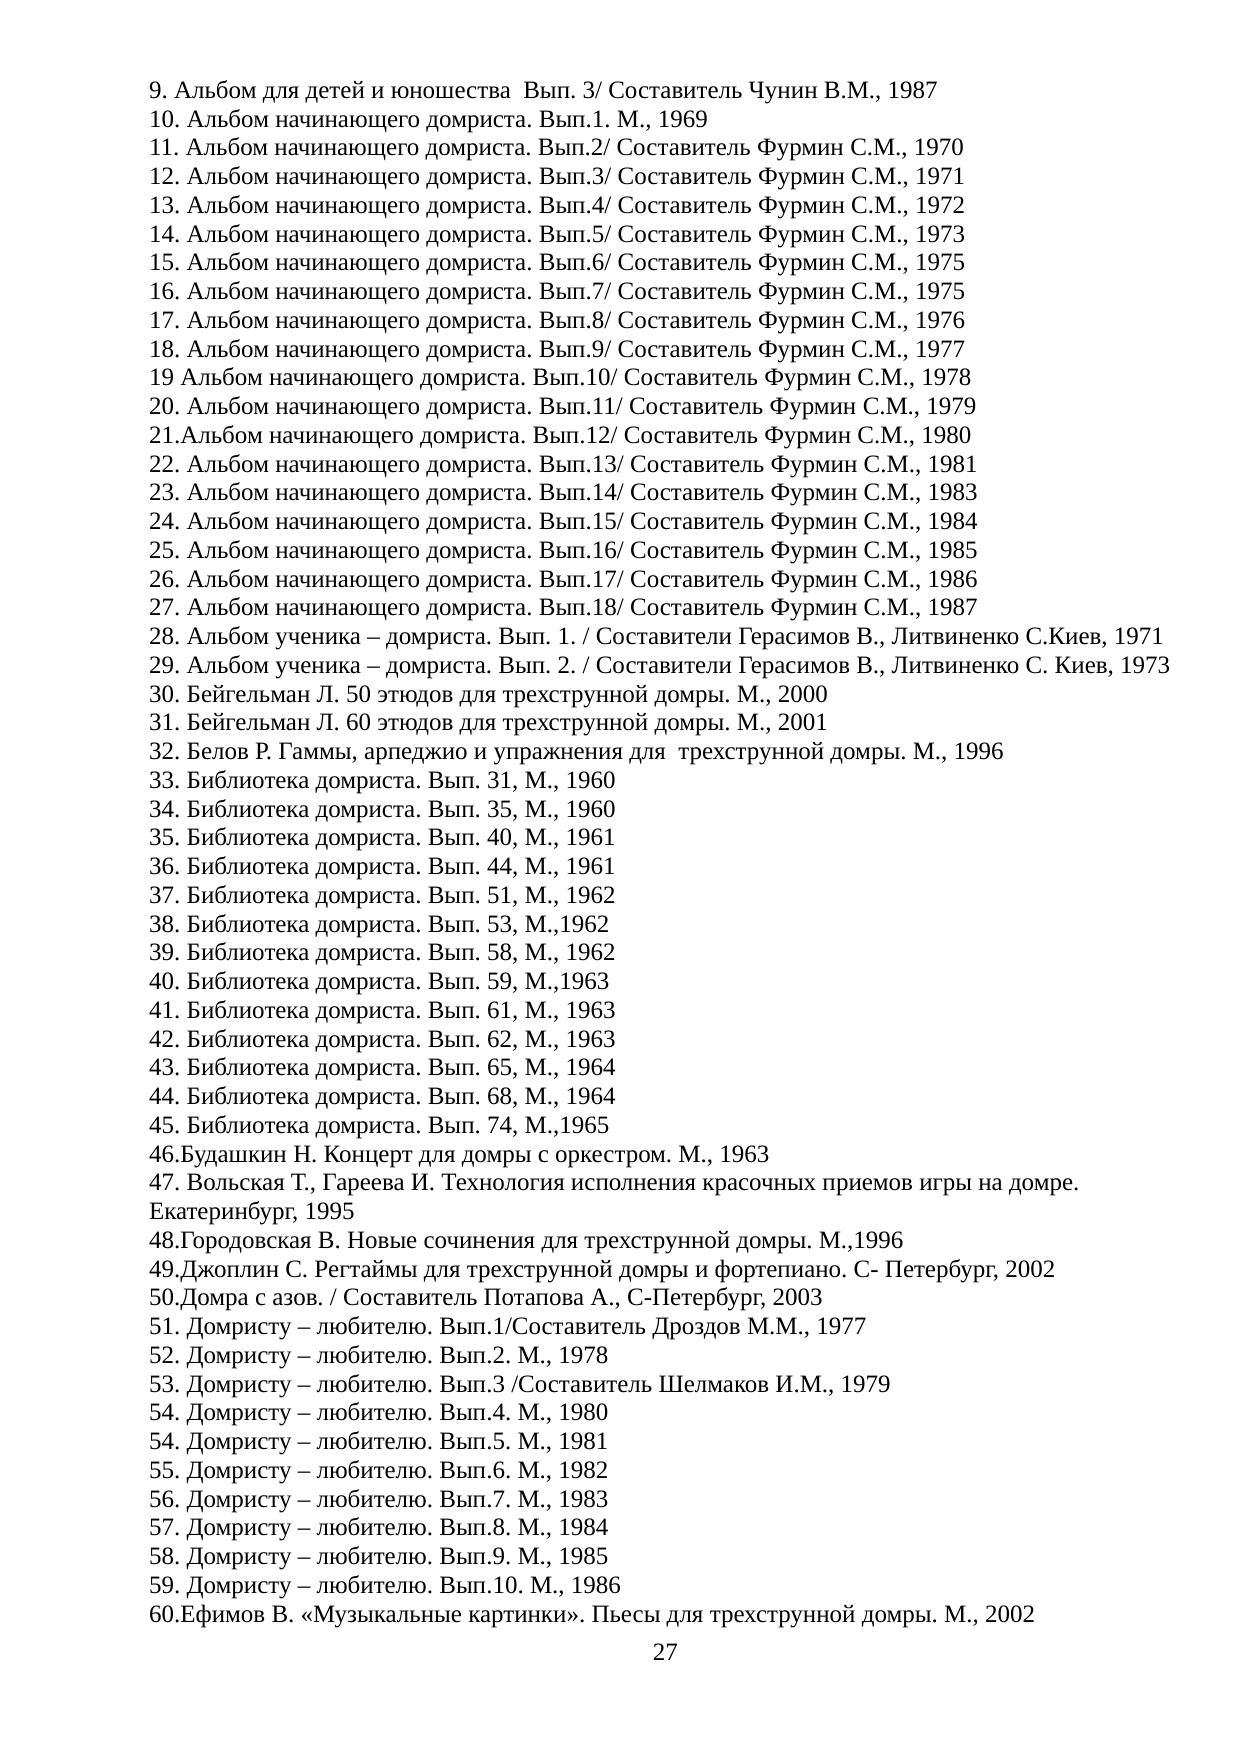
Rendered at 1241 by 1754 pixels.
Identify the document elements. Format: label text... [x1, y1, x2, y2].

text 47. Вольская Т., Гареева И. Технология исполнения красочных приемов игры на домре. Екатеринбург, 1995 [149, 1167, 1181, 1225]
text 24. Альбом начинающего домриста. Вып.15/ Составитель Фурмин С.М., 1984 [149, 506, 1181, 535]
text 46.Будашкин Н. Концерт для домры с оркестром. М., 1963 [149, 1139, 1181, 1167]
text 23. Альбом начинающего домриста. Вып.14/ Составитель Фурмин С.М., 1983 [149, 477, 1181, 506]
text 34. Библиотека домриста. Вып. 35, М., 1960 [149, 794, 1181, 822]
text 30. Бейгельман Л. 50 этюдов для трехструнной домры. М., 2000 [149, 679, 1181, 707]
text 11. Альбом начинающего домриста. Вып.2/ Составитель Фурмин С.М., 1970 [149, 132, 1181, 161]
text 60.Ефимов В. «Музыкальные картинки». Пьесы для трехструнной домры. М., 2002 [149, 1599, 1181, 1627]
text 31. Бейгельман Л. 60 этюдов для трехструнной домры. М., 2001 [149, 707, 1181, 736]
text 16. Альбом начинающего домриста. Вып.7/ Составитель Фурмин С.М., 1975 [149, 276, 1181, 305]
text 26. Альбом начинающего домриста. Вып.17/ Составитель Фурмин С.М., 1986 [149, 564, 1181, 592]
text 17. Альбом начинающего домриста. Вып.8/ Составитель Фурмин С.М., 1976 [149, 305, 1181, 334]
text 20. Альбом начинающего домриста. Вып.11/ Составитель Фурмин С.М., 1979 [149, 391, 1181, 420]
text 18. Альбом начинающего домриста. Вып.9/ Составитель Фурмин С.М., 1977 [149, 334, 1181, 362]
text 13. Альбом начинающего домриста. Вып.4/ Составитель Фурмин С.М., 1972 [149, 190, 1181, 219]
text 36. Библиотека домриста. Вып. 44, М., 1961 [149, 851, 1181, 880]
text 35. Библиотека домриста. Вып. 40, М., 1961 [149, 822, 1181, 851]
text 12. Альбом начинающего домриста. Вып.3/ Составитель Фурмин С.М., 1971 [149, 161, 1181, 190]
text 10. Альбом начинающего домриста. Вып.1. М., 1969 [149, 104, 1181, 132]
text 40. Библиотека домриста. Вып. 59, М.,1963 [149, 966, 1181, 995]
text 42. Библиотека домриста. Вып. 62, М., 1963 [149, 1024, 1181, 1052]
text 39. Библиотека домриста. Вып. 58, М., 1962 [149, 937, 1181, 966]
text 51. Домристу – любителю. Вып.1/Составитель Дроздов М.М., 1977 [149, 1311, 1181, 1340]
text 57. Домристу – любителю. Вып.8. М., 1984 [149, 1512, 1181, 1541]
text 50.Домра с азов. / Составитель Потапова А., С-Петербург, 2003 [149, 1282, 1181, 1311]
text 41. Библиотека домриста. Вып. 61, М., 1963 [149, 995, 1181, 1024]
text 54. Домристу – любителю. Вып.5. М., 1981 [149, 1426, 1181, 1455]
text 15. Альбом начинающего домриста. Вып.6/ Составитель Фурмин С.М., 1975 [149, 247, 1181, 276]
text 27. Альбом начинающего домриста. Вып.18/ Составитель Фурмин С.М., 1987 [149, 592, 1181, 621]
text 38. Библиотека домриста. Вып. 53, М.,1962 [149, 909, 1181, 937]
text 22. Альбом начинающего домриста. Вып.13/ Составитель Фурмин С.М., 1981 [149, 449, 1181, 477]
text 52. Домристу – любителю. Вып.2. М., 1978 [149, 1340, 1181, 1369]
text 43. Библиотека домриста. Вып. 65, М., 1964 [149, 1052, 1181, 1081]
text 19 Альбом начинающего домриста. Вып.10/ Составитель Фурмин С.М., 1978 [149, 362, 1181, 391]
text 55. Домристу – любителю. Вып.6. М., 1982 [149, 1455, 1181, 1484]
text 44. Библиотека домриста. Вып. 68, М., 1964 [149, 1081, 1181, 1110]
text 49.Джоплин С. Регтаймы для трехструнной домры и фортепиано. С- Петербург, 2002 [149, 1254, 1181, 1282]
text 14. Альбом начинающего домриста. Вып.5/ Составитель Фурмин С.М., 1973 [149, 219, 1181, 247]
text 37. Библиотека домриста. Вып. 51, М., 1962 [149, 880, 1181, 909]
text 54. Домристу – любителю. Вып.4. М., 1980 [149, 1397, 1181, 1426]
text 58. Домристу – любителю. Вып.9. М., 1985 [149, 1541, 1181, 1570]
text 28. Альбом ученика – домриста. Вып. 1. / Составители Герасимов В., Литвиненко С.Киев, 1971 [149, 621, 1181, 650]
text 9. Альбом для детей и юношества Вып. 3/ Составитель Чунин В.М., 1987 [149, 75, 1181, 104]
text 56. Домристу – любителю. Вып.7. М., 1983 [149, 1484, 1181, 1512]
text 33. Библиотека домриста. Вып. 31, М., 1960 [149, 765, 1181, 794]
text 25. Альбом начинающего домриста. Вып.16/ Составитель Фурмин С.М., 1985 [149, 535, 1181, 564]
text 21.Альбом начинающего домриста. Вып.12/ Составитель Фурмин С.М., 1980 [149, 420, 1181, 449]
text 48.Городовская В. Новые сочинения для трехструнной домры. М.,1996 [149, 1225, 1181, 1254]
text 45. Библиотека домриста. Вып. 74, М.,1965 [149, 1110, 1181, 1139]
text 53. Домристу – любителю. Вып.3 /Составитель Шелмаков И.М., 1979 [149, 1369, 1181, 1397]
text 32. Белов Р. Гаммы, арпеджио и упражнения для трехструнной домры. М., 1996 [149, 736, 1181, 765]
text 59. Домристу – любителю. Вып.10. М., 1986 [149, 1570, 1181, 1599]
text 29. Альбом ученика – домриста. Вып. 2. / Составители Герасимов В., Литвиненко С. Киев, 1973 [149, 650, 1181, 679]
